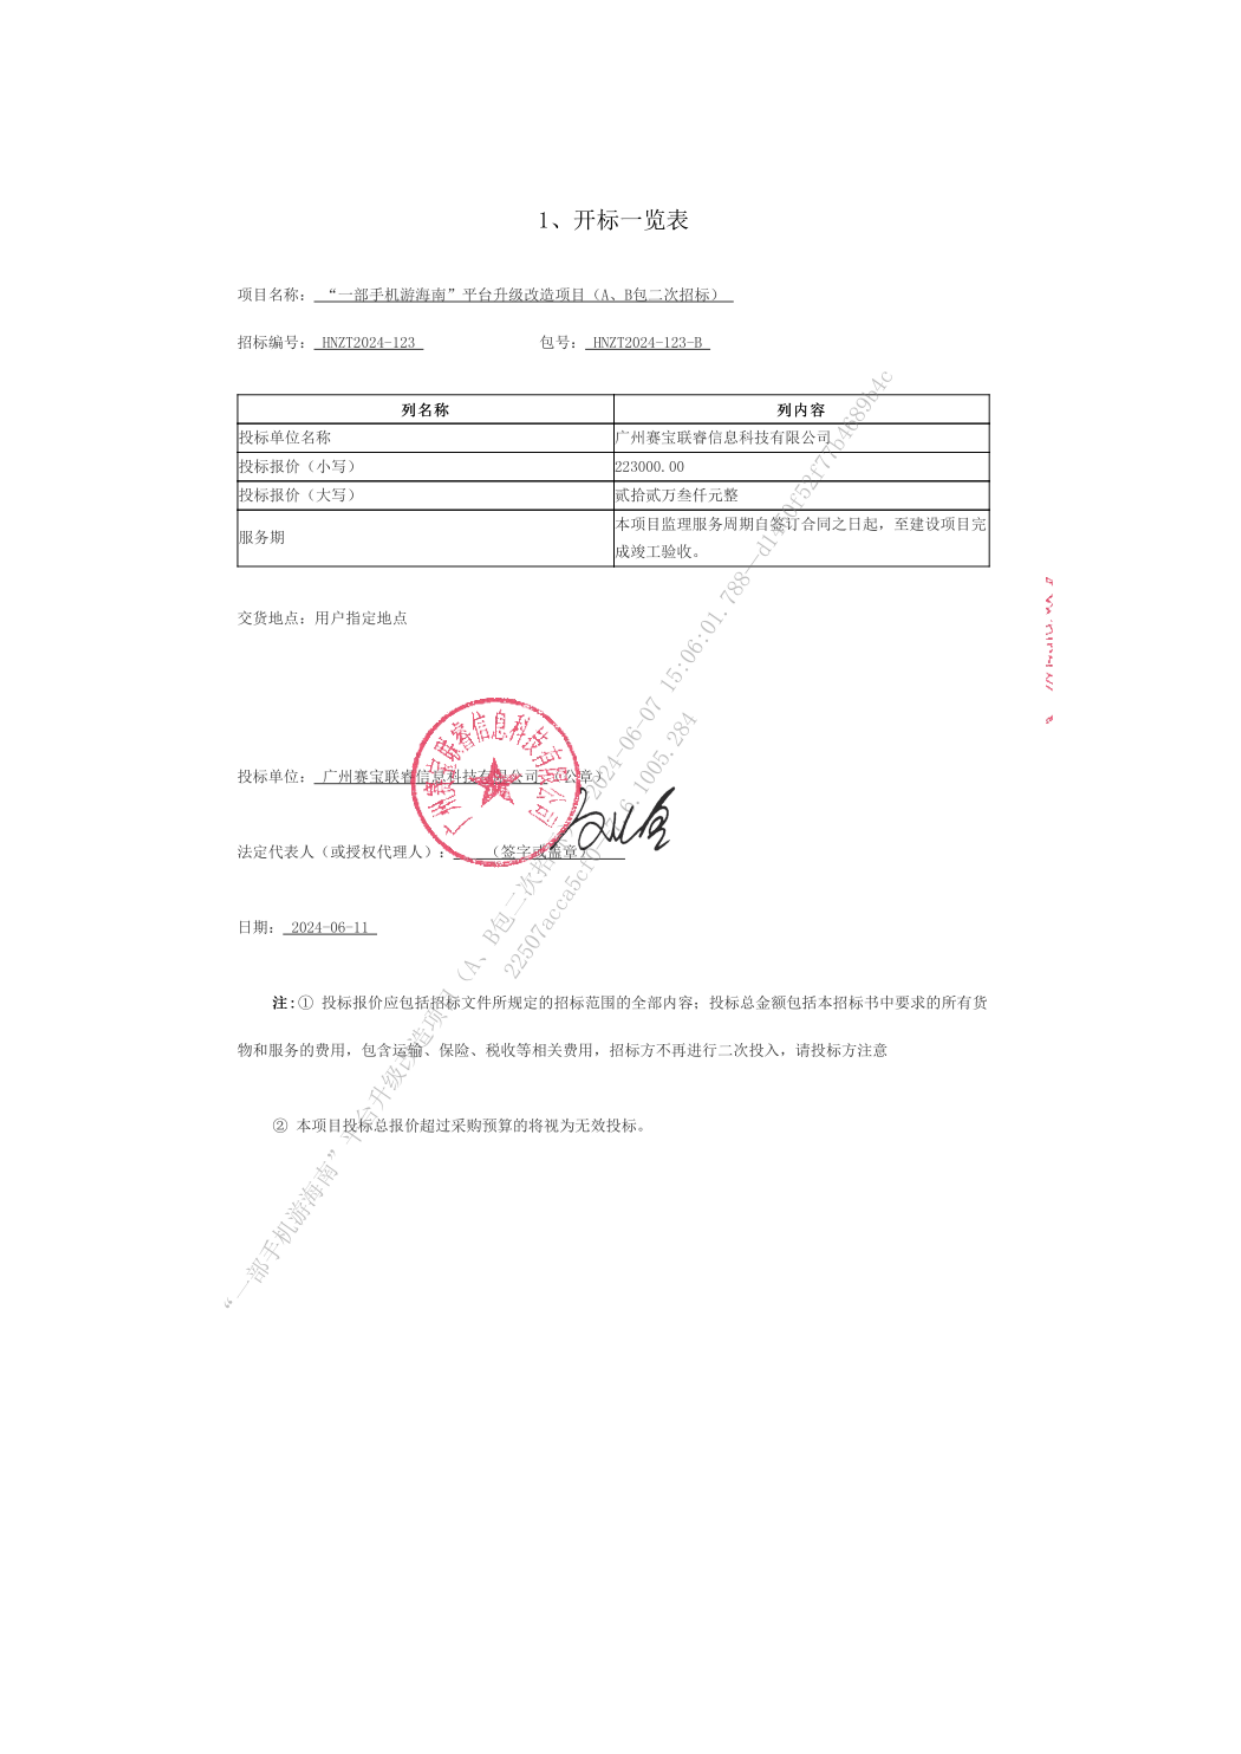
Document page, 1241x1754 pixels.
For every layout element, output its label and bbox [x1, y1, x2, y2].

picture [187, 162, 1053, 1322]
